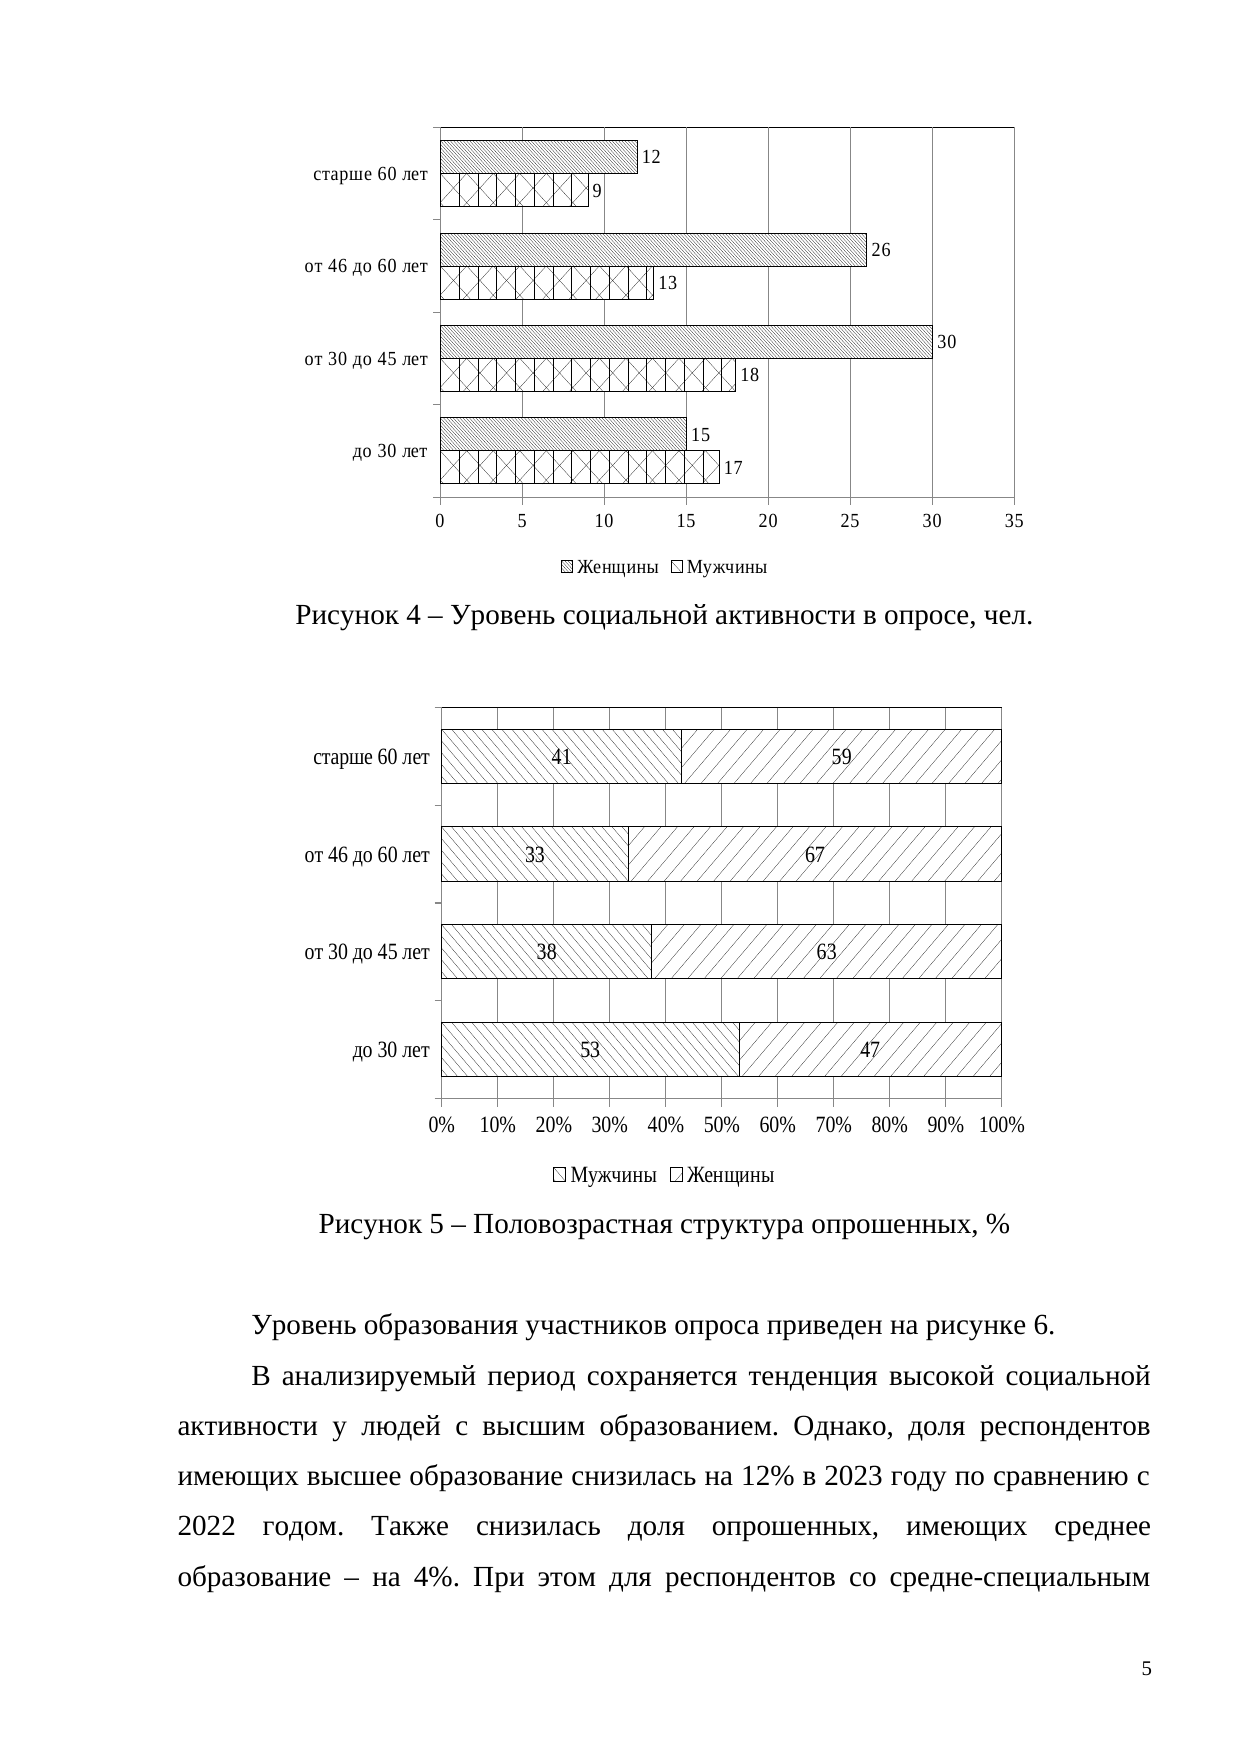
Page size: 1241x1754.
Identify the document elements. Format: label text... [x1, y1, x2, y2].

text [177, 1358, 1152, 1592]
text Рисунок 5 – Половозрастная структура опрошенных, % [177, 1207, 1152, 1240]
text Уровень образования участников опроса приведен на рисунке 6. [177, 1307, 1152, 1341]
text Рисунок 4 – Уровень социальной активности в опросе, чел. [177, 597, 1152, 631]
